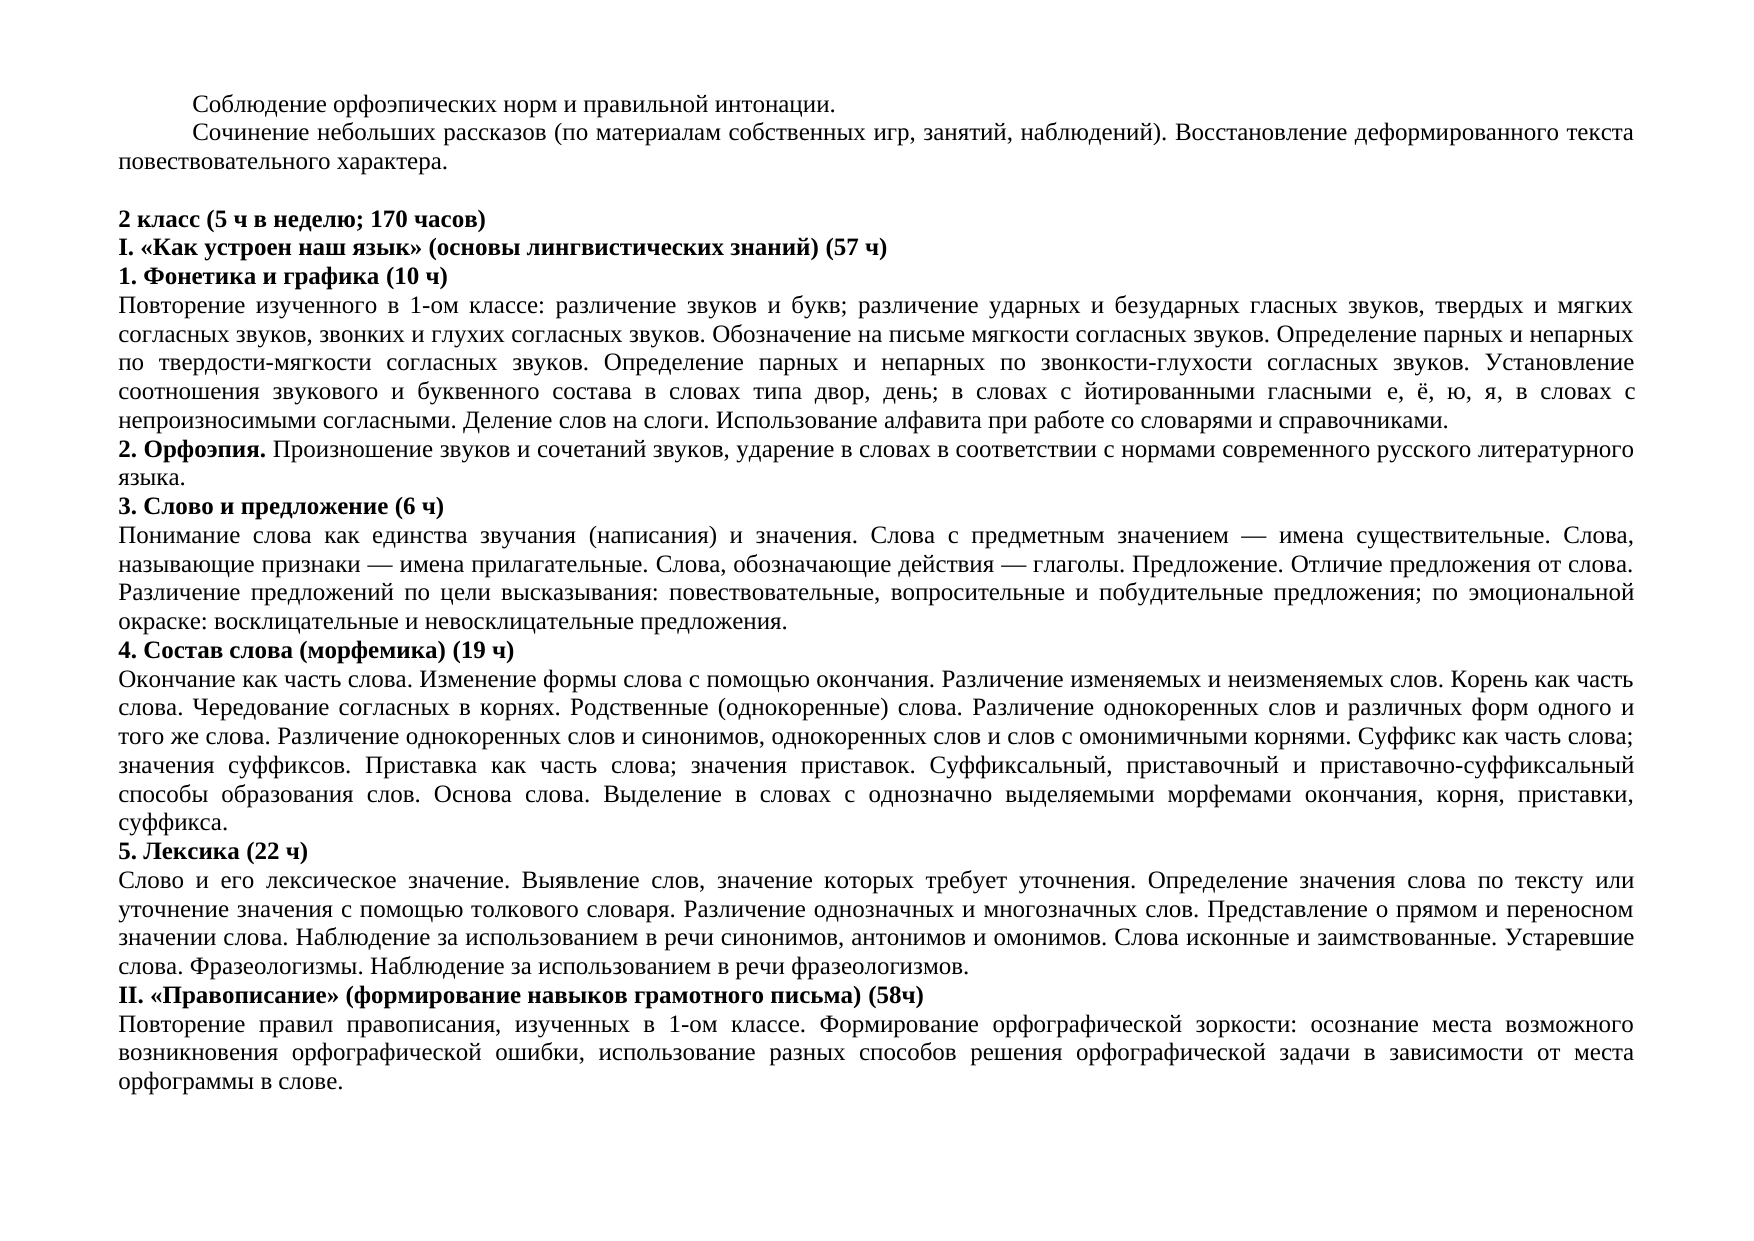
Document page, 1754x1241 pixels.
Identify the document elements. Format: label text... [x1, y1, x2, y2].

text 2. Орфоэпия. Произношение звуков и сочетаний звуков, ударение в словах в соответствии с нормами современного русского литературного языка. [118, 434, 1636, 491]
text II. «Правописание» (формирование навыков грамотного письма) (58ч) [118, 980, 1636, 1009]
text Соблюдение орфоэпических норм и правильной интонации. [118, 89, 1636, 117]
text 4. Состав слова (морфемика) (19 ч) [118, 635, 1636, 664]
text Повторение изученного в 1-ом классе: различение звуков и букв; различение ударных и безударных гласных звуков, твердых и мягких согласных звуков, звонких и глухих согласных звуков. Обозначение на письме мягкости согласных звуков. Определение парных и непарных по твердости-мягкости согласных звуков. Определение парных и непарных по звонкости-глухости согласных звуков. Установление соотношения звукового и буквенного состава в словах типа двор, день; в словах с йотированными гласными е, ё, ю, я, в словах с непроизносимыми согласными. Деление слов на слоги. Использование алфавита при работе со словарями и справочниками. [118, 290, 1636, 434]
text 5. Лексика (22 ч) [118, 836, 1636, 865]
text 1. Фонетика и графика (10 ч) [118, 261, 1636, 290]
text Слово и его лексическое значение. Выявление слов, значение которых требует уточнения. Определение значения слова по тексту или уточнение значения с помощью толкового словаря. Различение однозначных и многозначных слов. Представление о прямом и переносном значении слова. Наблюдение за использованием в речи синонимов, антонимов и омонимов. Слова исконные и заимствованные. Устаревшие слова. Фразеологизмы. Наблюдение за использованием в речи фразеологизмов. [118, 865, 1636, 980]
text 3. Слово и предложение (6 ч) [118, 491, 1636, 520]
text Понимание слова как единства звучания (написания) и значения. Слова с предметным значением — имена существительные. Слова, называющие признаки — имена прилагательные. Слова, обозначающие действия — глаголы. Предложение. Отличие предложения от слова. Различение предложений по цели высказывания: повествовательные, вопросительные и побудительные предложения; по эмоциональной окраске: восклицательные и невосклицательные предложения. [118, 520, 1636, 635]
text Сочинение небольших рассказов (по материалам собственных игр, занятий, наблюдений). Восстановление деформированного текста повествовательного характера. [118, 117, 1636, 175]
text Повторение правил правописания, изученных в 1-ом классе. Формирование орфографической зоркости: осознание места возможного возникновения орфографической ошибки, использование разных способов решения орфографической задачи в зависимости от места орфограммы в слове. [118, 1009, 1636, 1095]
text 2 класс (5 ч в неделю; 170 часов) [118, 204, 1636, 232]
text Окончание как часть слова. Изменение формы слова с помощью окончания. Различение изменяемых и неизменяемых слов. Корень как часть слова. Чередование согласных в корнях. Родственные (однокоренные) слова. Различение однокоренных слов и различных форм одного и того же слова. Различение однокоренных слов и синонимов, однокоренных слов и слов с омонимичными корнями. Суффикс как часть слова; значения суффиксов. Приставка как часть слова; значения приставок. Суффиксальный, приставочный и приставочно-суффиксальный способы образования слов. Основа слова. Выделение в словах с однозначно выделяемыми морфемами окончания, корня, приставки, суффикса. [118, 664, 1636, 836]
text I. «Как устроен наш язык» (основы лингвистических знаний) (57 ч) [118, 232, 1636, 261]
